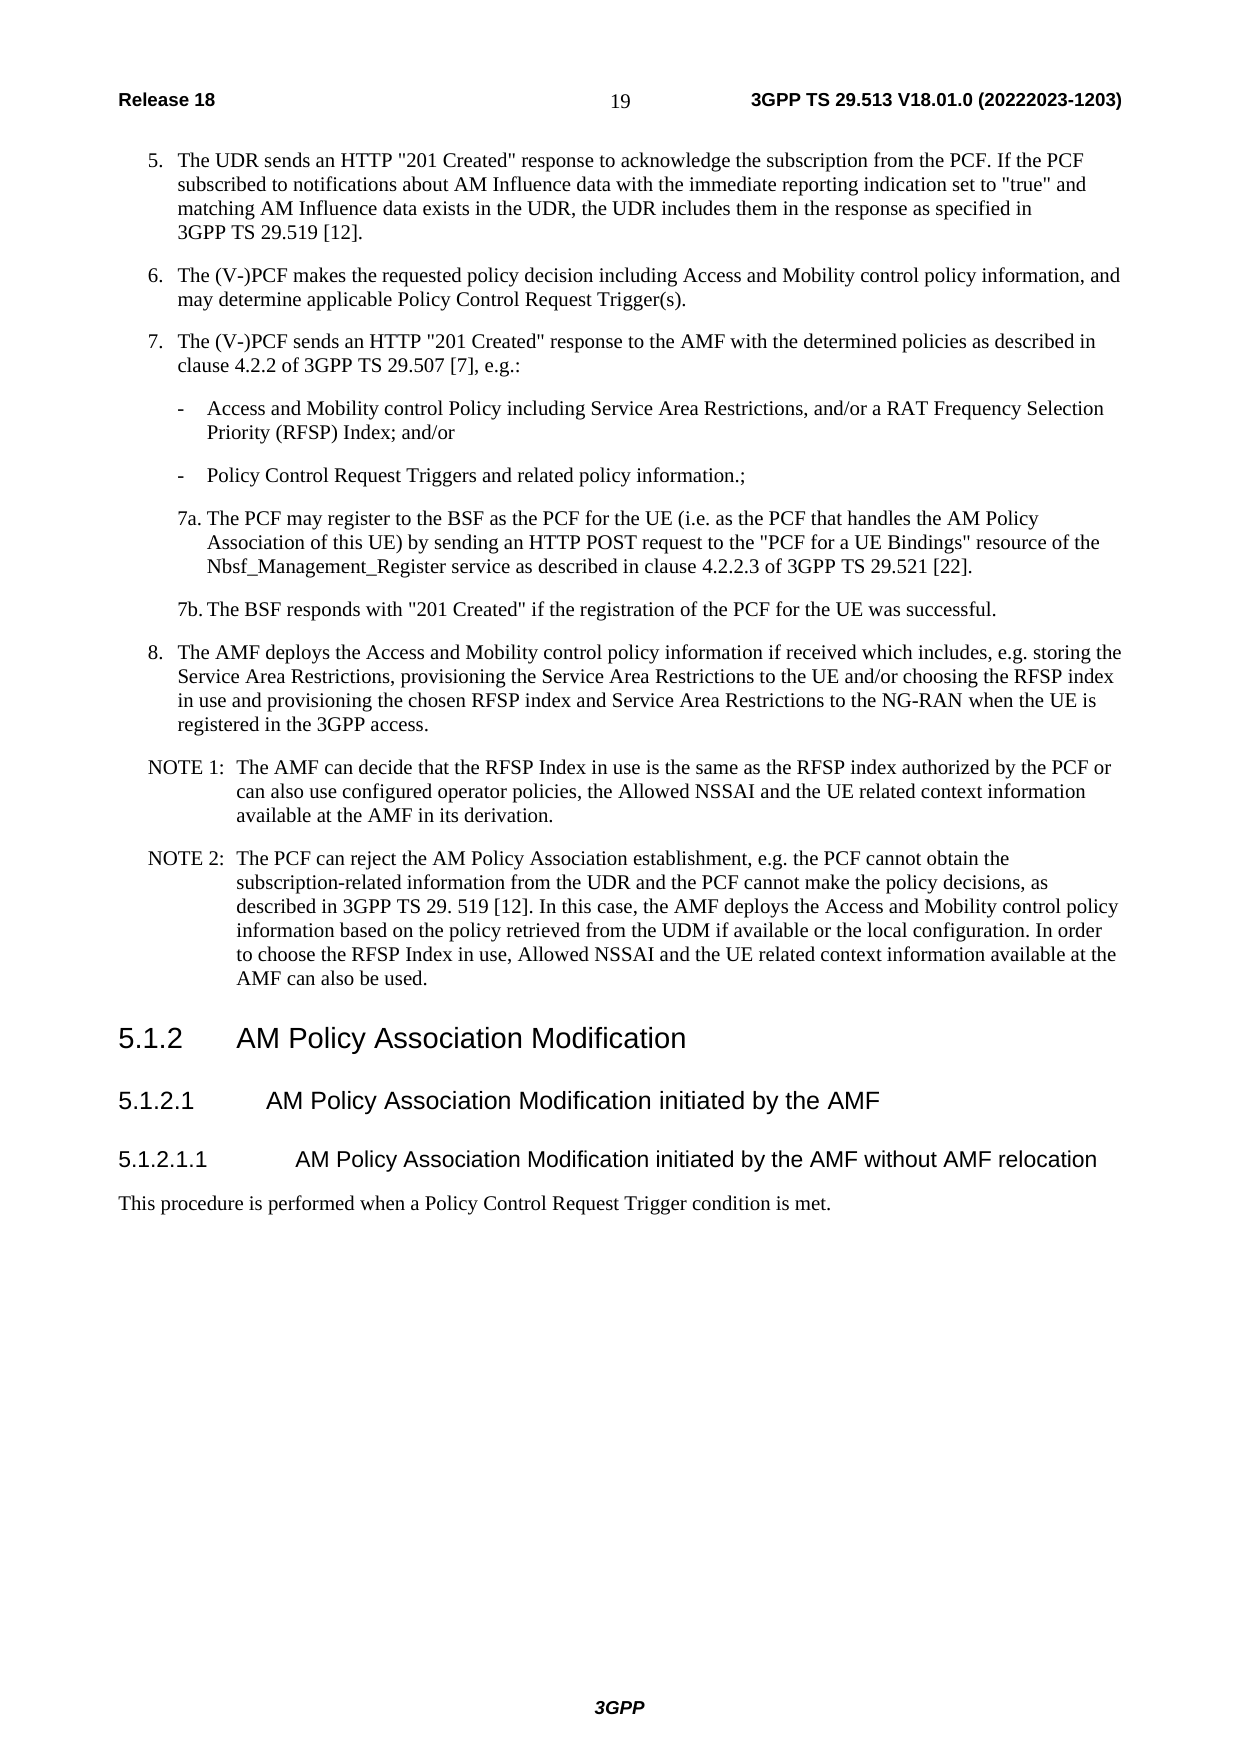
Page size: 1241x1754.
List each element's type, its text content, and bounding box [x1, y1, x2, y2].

subtitle 5.1.2 AM Policy Association Modification [118, 1021, 1122, 1055]
text This procedure is performed when a Policy Control Request Trigger condition is met. [118, 1191, 1122, 1215]
text 8. The AMF deploys the Access and Mobility control policy information if received which includes, e.g. storing the Service Area Restrictions, provisioning the Service Area Restrictions to the UE and/or choosing the RFSP index in use and provisioning the chosen RFSP index and Service Area Restrictions to the NG-RAN when the UE is registered in the 3GPP access. [148, 640, 1122, 736]
text 6. The (V-)PCF makes the requested policy decision including Access and Mobility control policy information, and may determine applicable Policy Control Request Trigger(s). [148, 262, 1122, 311]
subtitle 5.1.2.1 AM Policy Association Modification initiated by the AMF [118, 1086, 1122, 1115]
text - Access and Mobility control Policy including Service Area Restrictions, and/or a RAT Frequency Selection Priority (RFSP) Index; and/or [177, 396, 1122, 444]
text NOTE 2: The PCF can reject the AM Policy Association establishment, e.g. the PCF cannot obtain the subscription-related information from the UDR and the PCF cannot make the policy decisions, as described in 3GPP TS 29. 519 [12]. In this case, the AMF deploys the Access and Mobility control policy information based on the policy retrieved from the UDM if available or the local configuration. In order to choose the RFSP Index in use, Allowed NSSAI and the UE related context information available at the AMF can also be used. [148, 846, 1122, 990]
text 7a. The PCF may register to the BSF as the PCF for the UE (i.e. as the PCF that handles the AM Policy Association of this UE) by sending an HTTP POST request to the "PCF for a UE Bindings" resource of the Nbsf_Management_Register service as described in clause 4.2.2.3 of 3GPP TS 29.521 [22]. [177, 506, 1122, 578]
subtitle 5.1.2.1.1 AM Policy Association Modification initiated by the AMF without AMF relocation [118, 1146, 1122, 1172]
text - Policy Control Request Triggers and related policy information.; [177, 463, 1122, 487]
text 7. The (V-)PCF sends an HTTP "201 Created" response to the AMF with the determined policies as described in clause 4.2.2 of 3GPP TS 29.507 [7], e.g.: [148, 329, 1122, 377]
text 7b. The BSF responds with "201 Created" if the registration of the PCF for the UE was successful. [177, 597, 1122, 621]
text NOTE 1: The AMF can decide that the RFSP Index in use is the same as the RFSP index authorized by the PCF or can also use configured operator policies, the Allowed NSSAI and the UE related context information available at the AMF in its derivation. [148, 755, 1122, 827]
text 5. The UDR sends an HTTP "201 Created" response to acknowledge the subscription from the PCF. If the PCF subscribed to notifications about AM Influence data with the immediate reporting indication set to "true" and matching AM Influence data exists in the UDR, the UDR includes them in the response as specified in 3GPP TS 29.519 [12]. [148, 147, 1122, 244]
